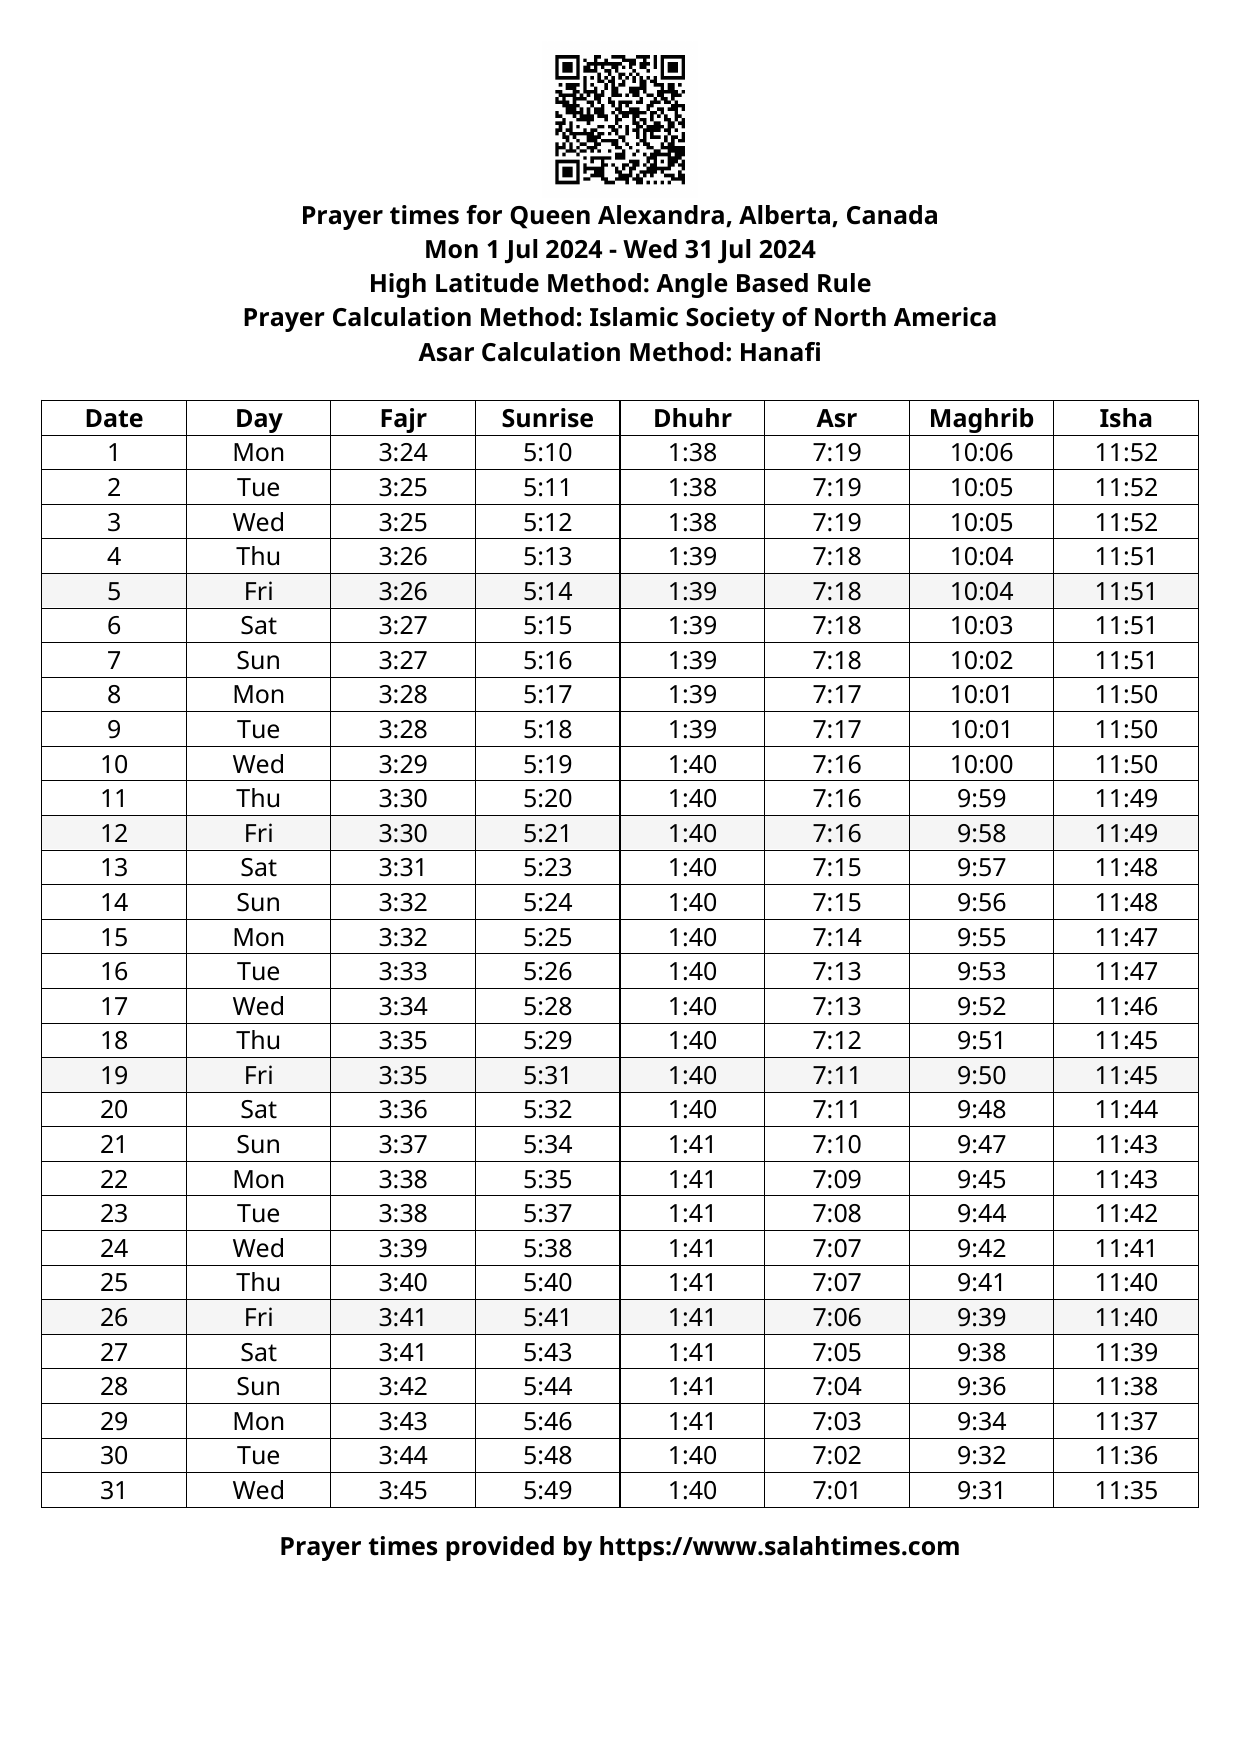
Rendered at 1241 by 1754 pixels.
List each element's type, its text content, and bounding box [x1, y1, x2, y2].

table_cell 3:30 [331, 816, 475, 849]
table_cell 7:02 [765, 1439, 909, 1472]
table_cell 11:52 [1054, 436, 1198, 469]
table_cell 3:28 [331, 678, 475, 711]
table_cell 5:20 [476, 781, 619, 815]
table_cell 11:39 [1054, 1335, 1198, 1368]
table_cell 10:03 [910, 609, 1053, 642]
table_cell 1:40 [621, 920, 764, 953]
table_cell 5:13 [476, 539, 619, 573]
table_cell 7:03 [765, 1404, 909, 1437]
table_cell 20 [42, 1093, 186, 1126]
table_cell 7:07 [765, 1266, 909, 1299]
table_cell 5:46 [476, 1404, 619, 1437]
table_cell Fri [187, 1300, 330, 1334]
table_cell 3:29 [331, 747, 475, 780]
table_cell 3:36 [331, 1093, 475, 1126]
table_cell 10:05 [910, 470, 1053, 504]
table_cell 10 [42, 747, 186, 780]
table_cell 23 [42, 1196, 186, 1230]
text Mon 1 Jul 2024 - Wed 31 Jul 2024 [42, 232, 1198, 266]
table_cell 3:33 [331, 954, 475, 988]
table_cell Wed [187, 1473, 330, 1507]
table_cell 3:32 [331, 885, 475, 919]
table_cell 9:34 [910, 1404, 1053, 1437]
table_cell 1:41 [621, 1335, 764, 1368]
table_cell Thu [187, 1024, 330, 1057]
table_header Sunrise [476, 401, 619, 434]
table_cell 11:40 [1054, 1300, 1198, 1334]
table_cell 9:48 [910, 1093, 1053, 1126]
table_cell 5:15 [476, 609, 619, 642]
table_cell 3:31 [331, 851, 475, 884]
text High Latitude Method: Angle Based Rule [42, 266, 1198, 300]
table_cell 3:35 [331, 1024, 475, 1057]
table_cell 11:48 [1054, 851, 1198, 884]
table_cell 10:04 [910, 574, 1053, 607]
table_cell 7:04 [765, 1369, 909, 1403]
table_cell 11:41 [1054, 1231, 1198, 1264]
table_cell 3:34 [331, 989, 475, 1022]
table_cell 9:59 [910, 781, 1053, 815]
table_cell 3:26 [331, 539, 475, 573]
table_cell 3:27 [331, 643, 475, 677]
table_cell 1 [42, 436, 186, 469]
table_cell 5:28 [476, 989, 619, 1022]
table_cell 1:40 [621, 1058, 764, 1092]
table_cell 4 [42, 539, 186, 573]
table_cell 3:35 [331, 1058, 475, 1092]
table_cell 3:44 [331, 1439, 475, 1472]
table_cell 21 [42, 1127, 186, 1161]
table_cell 1:38 [621, 436, 764, 469]
table_cell 3:25 [331, 470, 475, 504]
table_cell 5:23 [476, 851, 619, 884]
table_cell 7:15 [765, 851, 909, 884]
table_cell Sun [187, 1127, 330, 1161]
table_cell 5:35 [476, 1162, 619, 1195]
table_cell 11:52 [1054, 505, 1198, 538]
table_cell 5:12 [476, 505, 619, 538]
table_cell 3:38 [331, 1162, 475, 1195]
table_cell 5:21 [476, 816, 619, 849]
table_cell 5:32 [476, 1093, 619, 1126]
table_cell 5:38 [476, 1231, 619, 1264]
table_cell 17 [42, 989, 186, 1022]
table_cell 7:19 [765, 470, 909, 504]
table_cell 9:55 [910, 920, 1053, 953]
table_cell 1:40 [621, 1093, 764, 1126]
table_cell 7:19 [765, 436, 909, 469]
table_cell 3 [42, 505, 186, 538]
table_cell 1:41 [621, 1162, 764, 1195]
table_header Maghrib [910, 401, 1053, 434]
table_cell 1:40 [621, 816, 764, 849]
table_cell 3:37 [331, 1127, 475, 1161]
table_cell 11:45 [1054, 1058, 1198, 1092]
table_cell 11:48 [1054, 885, 1198, 919]
table_cell 3:41 [331, 1300, 475, 1334]
table_cell Wed [187, 747, 330, 780]
table_cell 5:17 [476, 678, 619, 711]
table_cell 7 [42, 643, 186, 677]
table_cell 7:01 [765, 1473, 909, 1507]
table_cell 7:17 [765, 712, 909, 746]
table_cell 9:47 [910, 1127, 1053, 1161]
table_cell 7:18 [765, 609, 909, 642]
table_cell 5:10 [476, 436, 619, 469]
table_cell Sun [187, 643, 330, 677]
table_cell 11:46 [1054, 989, 1198, 1022]
table_cell Wed [187, 989, 330, 1022]
table_cell 5:18 [476, 712, 619, 746]
table_cell 1:39 [621, 574, 764, 607]
table_cell 1:41 [621, 1369, 764, 1403]
table_cell 9:52 [910, 989, 1053, 1022]
table_cell 7:18 [765, 574, 909, 607]
table_cell Sun [187, 885, 330, 919]
table_cell 11:45 [1054, 1024, 1198, 1057]
table_cell Tue [187, 954, 330, 988]
table_cell 5:29 [476, 1024, 619, 1057]
table_cell 1:40 [621, 1473, 764, 1507]
table_cell 7:12 [765, 1024, 909, 1057]
table_cell 5:43 [476, 1335, 619, 1368]
table_cell 1:41 [621, 1404, 764, 1437]
table_cell 11:52 [1054, 470, 1198, 504]
table_cell 5:34 [476, 1127, 619, 1161]
table_cell 11 [42, 781, 186, 815]
table_cell 1:39 [621, 712, 764, 746]
table_cell 3:42 [331, 1369, 475, 1403]
table_cell 5:40 [476, 1266, 619, 1299]
table_cell 9:39 [910, 1300, 1053, 1334]
table_cell 1:40 [621, 851, 764, 884]
table_cell 1:39 [621, 539, 764, 573]
table_cell 25 [42, 1266, 186, 1299]
table_cell Sat [187, 1335, 330, 1368]
table_cell 5:24 [476, 885, 619, 919]
table_cell Tue [187, 1196, 330, 1230]
table_cell Mon [187, 920, 330, 953]
table_cell 9:56 [910, 885, 1053, 919]
table_cell 3:43 [331, 1404, 475, 1437]
table_cell 9:45 [910, 1162, 1053, 1195]
text Prayer times provided by https://www.salahtimes.com [42, 1528, 1198, 1563]
table_cell 3:30 [331, 781, 475, 815]
table_cell 7:19 [765, 505, 909, 538]
table_cell 11:50 [1054, 747, 1198, 780]
table_header Date [42, 401, 186, 434]
table_cell 1:40 [621, 885, 764, 919]
table_cell 7:11 [765, 1093, 909, 1126]
table_cell Fri [187, 574, 330, 607]
table_cell 19 [42, 1058, 186, 1092]
table_cell 7:13 [765, 989, 909, 1022]
table_cell Fri [187, 1058, 330, 1092]
table_cell 9:51 [910, 1024, 1053, 1057]
table_cell 11:36 [1054, 1439, 1198, 1472]
table_cell 11:42 [1054, 1196, 1198, 1230]
table_cell 5:25 [476, 920, 619, 953]
table_cell 3:38 [331, 1196, 475, 1230]
table_cell 3:41 [331, 1335, 475, 1368]
table_cell 9:50 [910, 1058, 1053, 1092]
table_cell 1:38 [621, 505, 764, 538]
table_cell 9 [42, 712, 186, 746]
table_cell Mon [187, 436, 330, 469]
table_cell 10:00 [910, 747, 1053, 780]
table_cell 24 [42, 1231, 186, 1264]
table_cell 7:10 [765, 1127, 909, 1161]
table_cell 11:43 [1054, 1127, 1198, 1161]
table_cell 5:48 [476, 1439, 619, 1472]
table_cell 10:05 [910, 505, 1053, 538]
table_cell Sat [187, 851, 330, 884]
table_cell 3:45 [331, 1473, 475, 1507]
table_cell Wed [187, 1231, 330, 1264]
table_cell 31 [42, 1473, 186, 1507]
table_cell 11:35 [1054, 1473, 1198, 1507]
table_cell 15 [42, 920, 186, 953]
table_cell 9:57 [910, 851, 1053, 884]
table_cell 1:41 [621, 1300, 764, 1334]
table_cell 3:40 [331, 1266, 475, 1299]
table_cell 7:17 [765, 678, 909, 711]
table_cell 1:40 [621, 781, 764, 815]
table_cell 9:42 [910, 1231, 1053, 1264]
table_cell 3:26 [331, 574, 475, 607]
table_cell 1:40 [621, 1439, 764, 1472]
table_cell 8 [42, 678, 186, 711]
table_cell 12 [42, 816, 186, 849]
table_cell 5:44 [476, 1369, 619, 1403]
table_cell 1:41 [621, 1127, 764, 1161]
table_cell 11:51 [1054, 609, 1198, 642]
table_cell 5:31 [476, 1058, 619, 1092]
table_cell 27 [42, 1335, 186, 1368]
table_cell 7:11 [765, 1058, 909, 1092]
table_cell 9:44 [910, 1196, 1053, 1230]
table_cell 11:40 [1054, 1266, 1198, 1299]
table_cell 18 [42, 1024, 186, 1057]
table_cell 11:51 [1054, 643, 1198, 677]
text Prayer times for Queen Alexandra, Alberta, Canada [42, 198, 1198, 232]
table_cell 9:38 [910, 1335, 1053, 1368]
table_cell 11:43 [1054, 1162, 1198, 1195]
table_cell 10:01 [910, 678, 1053, 711]
table_cell 9:31 [910, 1473, 1053, 1507]
picture [542, 41, 699, 198]
table_cell 3:25 [331, 505, 475, 538]
table_cell 7:16 [765, 747, 909, 780]
table_cell 5:16 [476, 643, 619, 677]
table_cell 3:39 [331, 1231, 475, 1264]
table_cell 5:37 [476, 1196, 619, 1230]
table_header Isha [1054, 401, 1198, 434]
table_cell 30 [42, 1439, 186, 1472]
table_cell 9:41 [910, 1266, 1053, 1299]
table_cell 9:58 [910, 816, 1053, 849]
table_cell 7:08 [765, 1196, 909, 1230]
table_cell Wed [187, 505, 330, 538]
table_cell 14 [42, 885, 186, 919]
table_cell 10:04 [910, 539, 1053, 573]
table_cell 26 [42, 1300, 186, 1334]
table_cell 1:40 [621, 747, 764, 780]
table_cell 11:50 [1054, 678, 1198, 711]
table_cell 10:02 [910, 643, 1053, 677]
table_cell 22 [42, 1162, 186, 1195]
table_cell Mon [187, 1404, 330, 1437]
table_cell 11:49 [1054, 816, 1198, 849]
table_cell 11:47 [1054, 954, 1198, 988]
table_cell 11:47 [1054, 920, 1198, 953]
table_cell 13 [42, 851, 186, 884]
table_cell 5:26 [476, 954, 619, 988]
table_header Fajr [331, 401, 475, 434]
table_cell 5:14 [476, 574, 619, 607]
table_cell 11:51 [1054, 539, 1198, 573]
table_cell 7:18 [765, 643, 909, 677]
table_cell 7:13 [765, 954, 909, 988]
table_cell Mon [187, 1162, 330, 1195]
table_cell 3:27 [331, 609, 475, 642]
table_cell 16 [42, 954, 186, 988]
table_cell 5:41 [476, 1300, 619, 1334]
table_cell 2 [42, 470, 186, 504]
table_header Day [187, 401, 330, 434]
table_cell 3:32 [331, 920, 475, 953]
table_cell 7:16 [765, 816, 909, 849]
table_cell 10:06 [910, 436, 1053, 469]
table_cell 11:51 [1054, 574, 1198, 607]
table_cell Sat [187, 609, 330, 642]
table_cell Thu [187, 781, 330, 815]
table_cell 10:01 [910, 712, 1053, 746]
table_cell 5:11 [476, 470, 619, 504]
table_cell Sun [187, 1369, 330, 1403]
table_cell 9:53 [910, 954, 1053, 988]
table_cell 1:38 [621, 470, 764, 504]
table_cell Thu [187, 539, 330, 573]
table_cell 11:49 [1054, 781, 1198, 815]
table_cell 1:39 [621, 643, 764, 677]
table_cell 5:19 [476, 747, 619, 780]
table_cell 1:40 [621, 1024, 764, 1057]
table_cell Sat [187, 1093, 330, 1126]
table_cell 29 [42, 1404, 186, 1437]
table_cell 11:38 [1054, 1369, 1198, 1403]
table_cell Tue [187, 470, 330, 504]
table_cell 5 [42, 574, 186, 607]
table_cell 6 [42, 609, 186, 642]
table_cell 7:05 [765, 1335, 909, 1368]
table_cell 1:39 [621, 609, 764, 642]
table_cell 3:28 [331, 712, 475, 746]
table_cell 7:16 [765, 781, 909, 815]
table_cell 1:40 [621, 989, 764, 1022]
table_cell 1:40 [621, 954, 764, 988]
table_cell Fri [187, 816, 330, 849]
table_cell 7:18 [765, 539, 909, 573]
table_cell 11:50 [1054, 712, 1198, 746]
table_cell 7:07 [765, 1231, 909, 1264]
table_cell 1:41 [621, 1196, 764, 1230]
table_cell 11:37 [1054, 1404, 1198, 1437]
table_cell Tue [187, 1439, 330, 1472]
table_header Asr [765, 401, 909, 434]
table_cell 3:24 [331, 436, 475, 469]
table_cell Thu [187, 1266, 330, 1299]
table_cell 5:49 [476, 1473, 619, 1507]
text Asar Calculation Method: Hanafi [42, 334, 1198, 368]
table_cell 11:44 [1054, 1093, 1198, 1126]
table_header Dhuhr [621, 401, 764, 434]
table_cell 9:36 [910, 1369, 1053, 1403]
table_cell Tue [187, 712, 330, 746]
text Prayer Calculation Method: Islamic Society of North America [42, 300, 1198, 334]
table_cell 7:06 [765, 1300, 909, 1334]
table_cell 28 [42, 1369, 186, 1403]
table_cell 7:14 [765, 920, 909, 953]
table_cell 1:41 [621, 1231, 764, 1264]
table_cell 1:39 [621, 678, 764, 711]
table_cell 7:15 [765, 885, 909, 919]
table_cell 1:41 [621, 1266, 764, 1299]
table_cell 9:32 [910, 1439, 1053, 1472]
table_cell 7:09 [765, 1162, 909, 1195]
table_cell Mon [187, 678, 330, 711]
